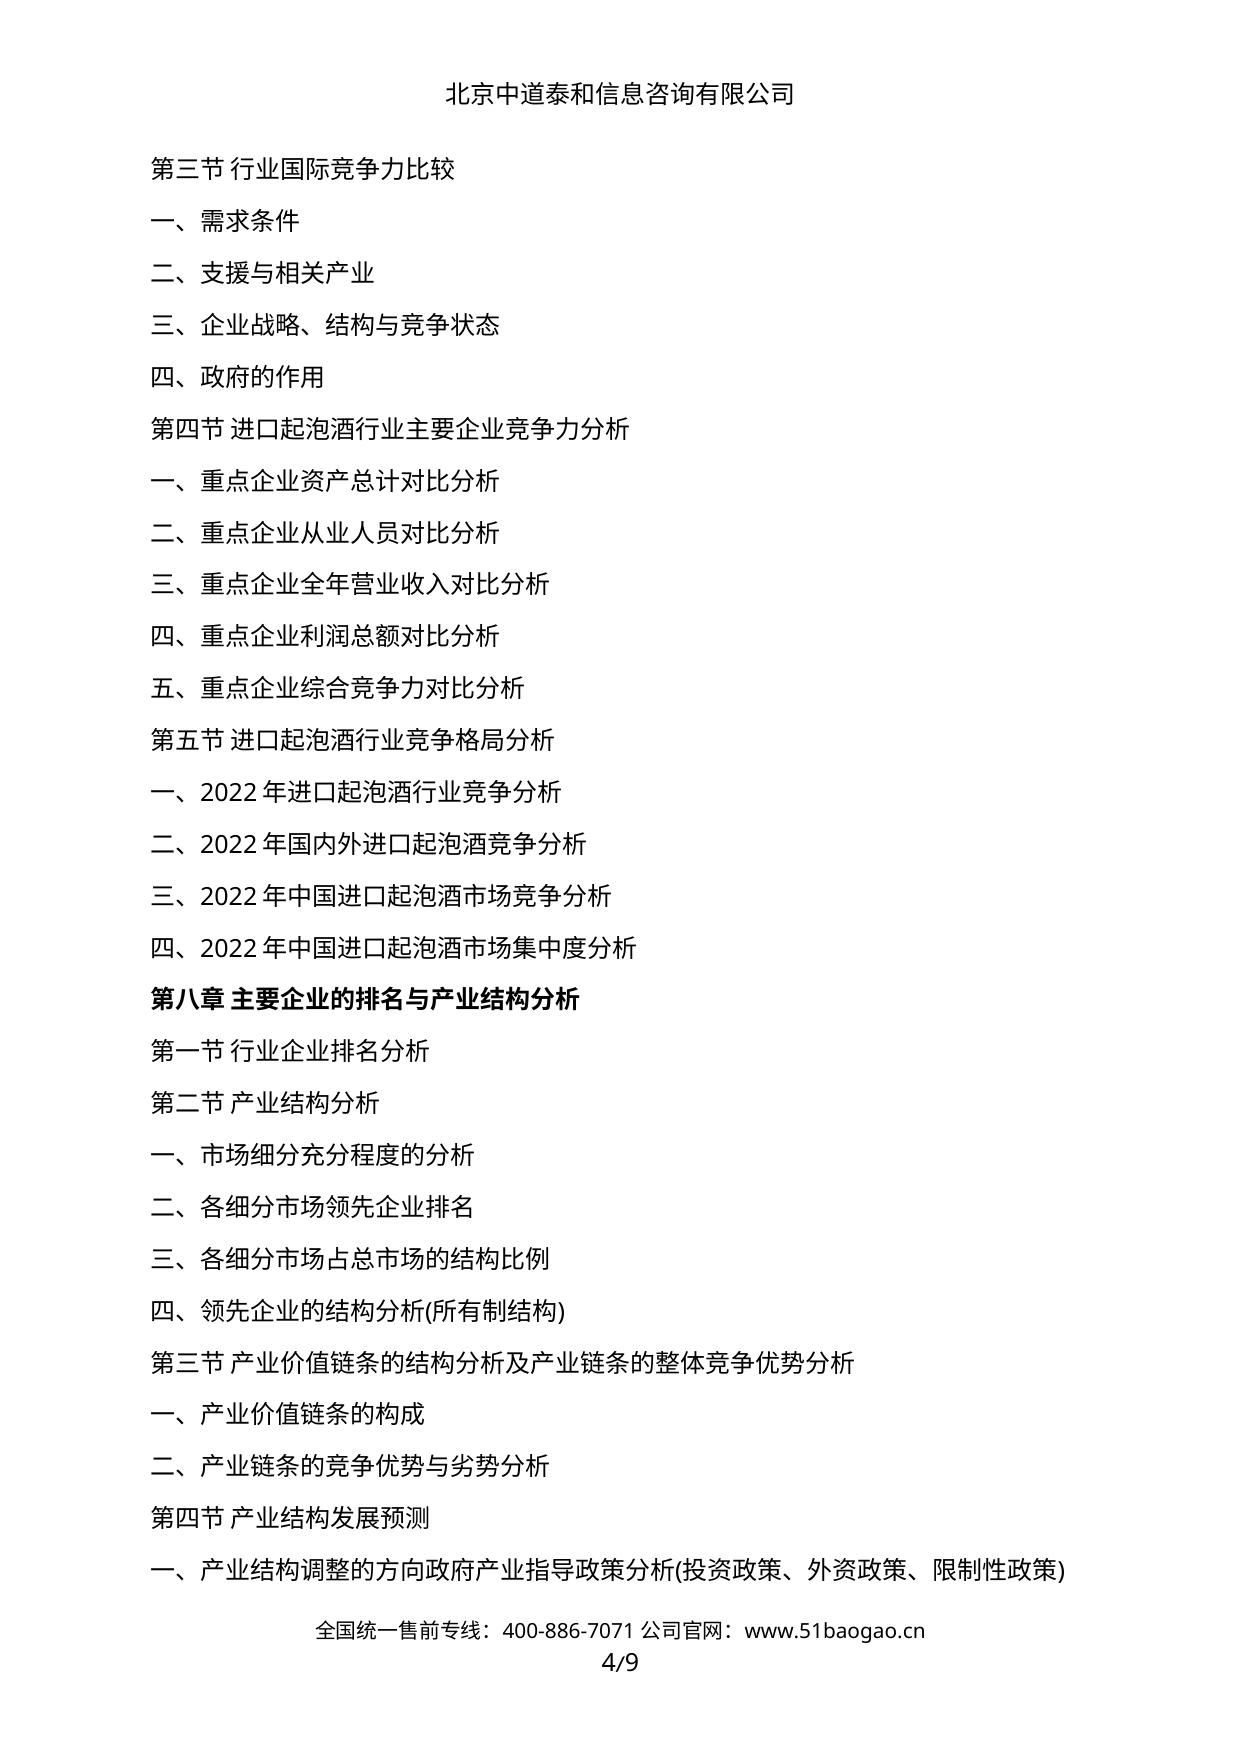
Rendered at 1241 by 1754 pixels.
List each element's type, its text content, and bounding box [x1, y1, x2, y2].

text 一、重点企业资产总计对比分析 [150, 461, 1090, 497]
text 第三节 行业国际竞争力比较 [150, 150, 1090, 186]
text 五、重点企业综合竞争力对比分析 [150, 669, 1090, 705]
text 四、2022年中国进口起泡酒市场集中度分析 [150, 928, 1090, 964]
text 四、领先企业的结构分析(所有制结构) [150, 1291, 1090, 1327]
text 一、2022年进口起泡酒行业竞争分析 [150, 772, 1090, 809]
text 第五节 进口起泡酒行业竞争格局分析 [150, 721, 1090, 757]
text 三、企业战略、结构与竞争状态 [150, 306, 1090, 342]
text 第八章 主要企业的排名与产业结构分析 [150, 980, 1090, 1016]
text 一、市场细分充分程度的分析 [150, 1136, 1090, 1172]
text 一、产业结构调整的方向政府产业指导政策分析(投资政策、外资政策、限制性政策) [150, 1551, 1090, 1587]
text 二、支援与相关产业 [150, 254, 1090, 290]
text 三、2022年中国进口起泡酒市场竞争分析 [150, 876, 1090, 912]
text 一、需求条件 [150, 202, 1090, 238]
text 第四节 进口起泡酒行业主要企业竞争力分析 [150, 409, 1090, 446]
text 三、重点企业全年营业收入对比分析 [150, 565, 1090, 601]
text 一、产业价值链条的构成 [150, 1395, 1090, 1431]
text 二、各细分市场领先企业排名 [150, 1187, 1090, 1224]
text 二、重点企业从业人员对比分析 [150, 513, 1090, 549]
text 三、各细分市场占总市场的结构比例 [150, 1239, 1090, 1276]
text 第二节 产业结构分析 [150, 1084, 1090, 1120]
text 四、政府的作用 [150, 357, 1090, 394]
text 四、重点企业利润总额对比分析 [150, 617, 1090, 653]
text 第一节 行业企业排名分析 [150, 1032, 1090, 1068]
text 第三节 产业价值链条的结构分析及产业链条的整体竞争优势分析 [150, 1343, 1090, 1379]
text 二、产业链条的竞争优势与劣势分析 [150, 1447, 1090, 1483]
text 二、2022年国内外进口起泡酒竞争分析 [150, 824, 1090, 861]
text 第四节 产业结构发展预测 [150, 1499, 1090, 1535]
